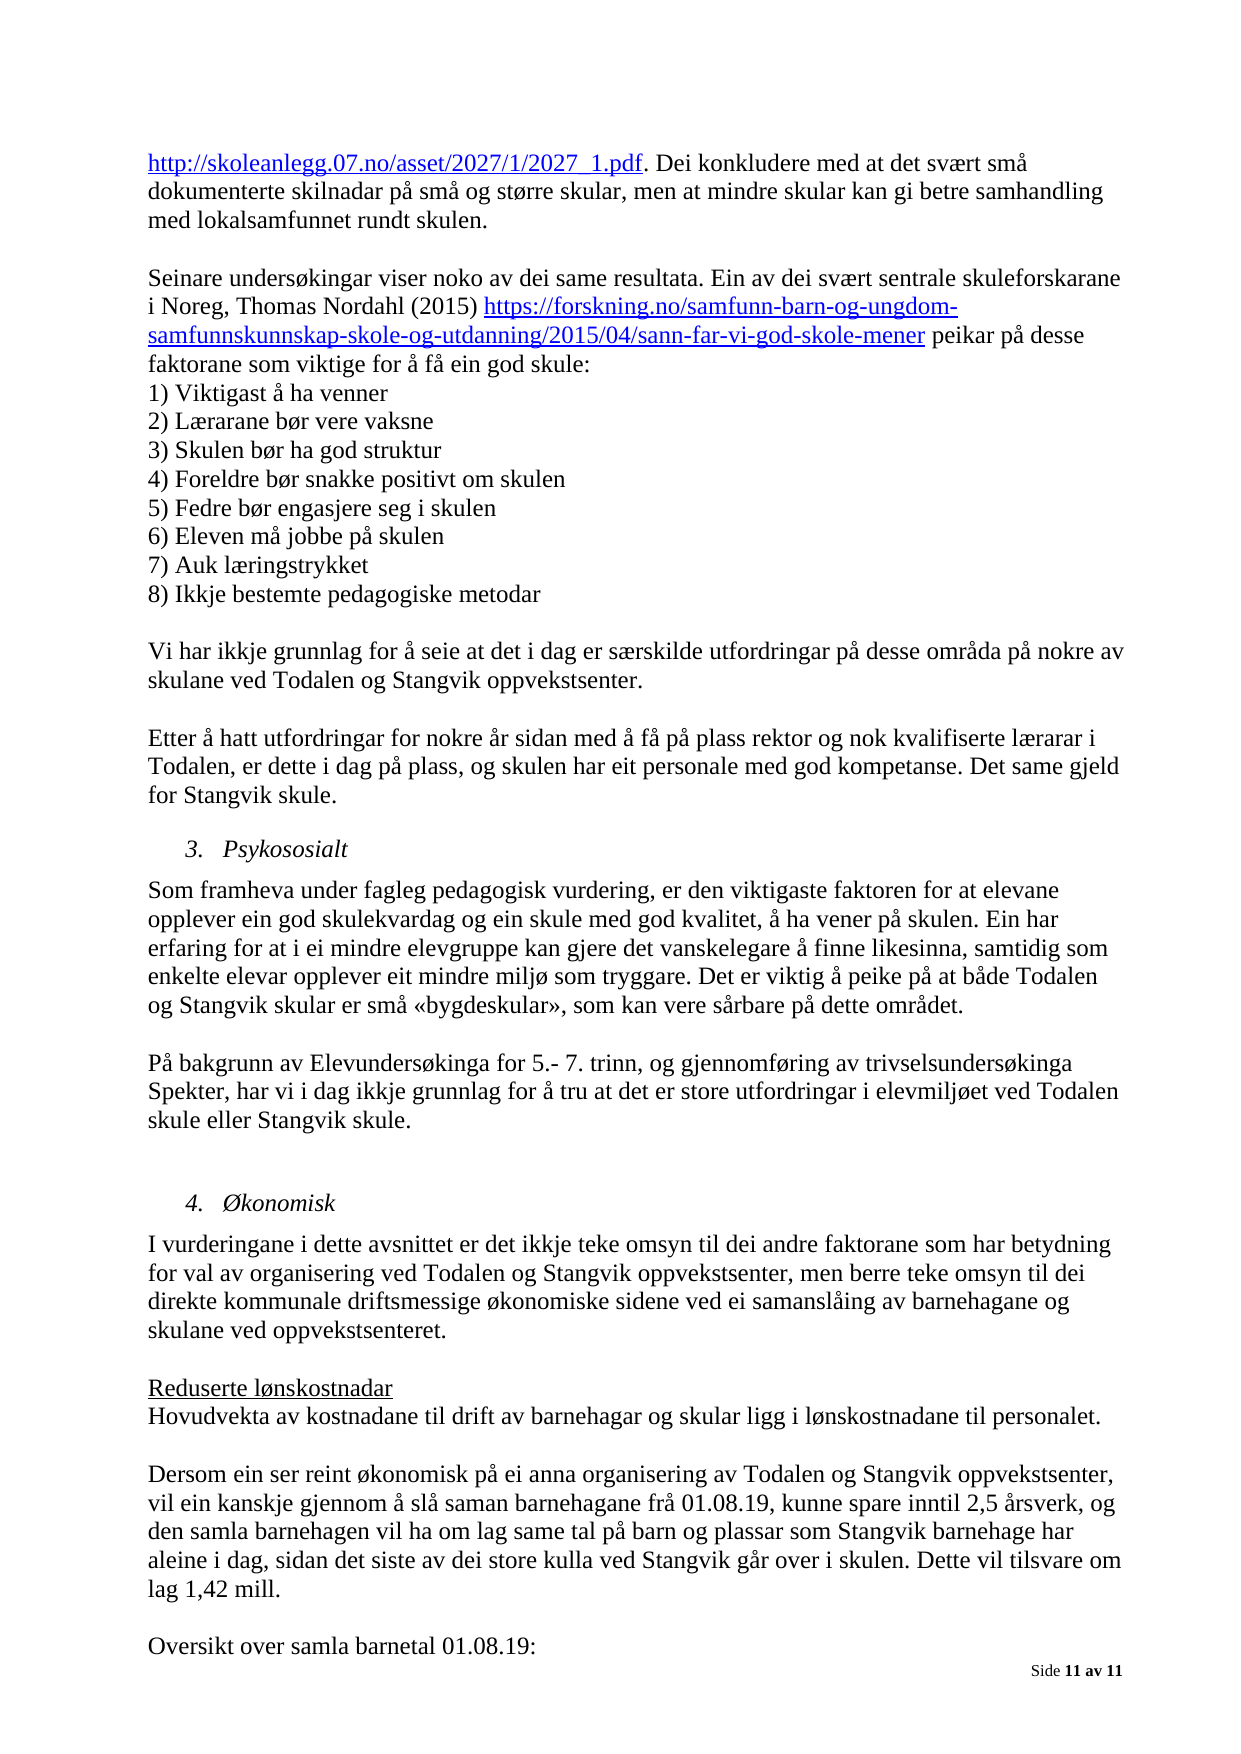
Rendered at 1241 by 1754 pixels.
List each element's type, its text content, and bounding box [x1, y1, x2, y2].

text Reduserte lønskostnadar [148, 1373, 1125, 1401]
text Vi har ikkje grunnlag for å seie at det i dag er særskilde utfordringar på desse områda på nokre av skulane ved Todalen og Stangvik oppvekstsenter. [148, 636, 1125, 694]
text 1) Viktigast å ha venner [148, 378, 1125, 406]
text Hovudvekta av kostnadane til drift av barnehagar og skular ligg i lønskostnadane til personalet. [148, 1401, 1125, 1430]
text Som framheva under fagleg pedagogisk vurdering, er den viktigaste faktoren for at elevane opplever ein god skulekvardag og ein skule med god kvalitet, å ha vener på skulen. Ein har erfaring for at i ei mindre elevgruppe kan gjere det vanskelegare å finne likesinna, samtidig som enkelte elevar opplever eit mindre miljø som tryggare. Det er viktig å peike på at både Todalen og Stangvik skular er små «bygdeskular», som kan vere sårbare på dette området. [148, 875, 1125, 1019]
text 3) Skulen bør ha god struktur [148, 435, 1125, 464]
text 2) Lærarane bør vere vaksne [148, 406, 1125, 435]
text 8) Ikkje bestemte pedagogiske metodar [148, 579, 1125, 608]
subtitle Økonomisk [185, 1188, 1125, 1216]
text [148, 148, 1125, 234]
text 6) Eleven må jobbe på skulen [148, 521, 1125, 550]
text På bakgrunn av Elevundersøkinga for 5.- 7. trinn, og gjennomføring av trivselsundersøkinga Spekter, har vi i dag ikkje grunnlag for å tru at det er store utfordringar i elevmiljøet ved Todalen skule eller Stangvik skule. [148, 1048, 1125, 1134]
text 5) Fedre bør engasjere seg i skulen [148, 493, 1125, 521]
text 4) Foreldre bør snakke positivt om skulen [148, 464, 1125, 493]
text Dersom ein ser reint økonomisk på ei anna organisering av Todalen og Stangvik oppvekstsenter, vil ein kanskje gjennom å slå saman barnehagane frå 01.08.19, kunne spare inntil 2,5 årsverk, og den samla barnehagen vil ha om lag same tal på barn og plassar som Stangvik barnehage har aleine i dag, sidan det siste av dei store kulla ved Stangvik går over i skulen. Dette vil tilsvare om lag 1,42 mill. [148, 1459, 1125, 1603]
text 7) Auk læringstrykket [148, 550, 1125, 579]
text Etter å hatt utfordringar for nokre år sidan med å få på plass rektor og nok kvalifiserte lærarar i Todalen, er dette i dag på plass, og skulen har eit personale med god kompetanse. Det same gjeld for Stangvik skule. [148, 723, 1125, 809]
text Seinare undersøkingar viser noko av dei same resultata. Ein av dei svært sentrale skuleforskarane i Noreg, Thomas Nordahl (2015) https://forskning.no/samfunn-barn-og-ungdom-samfunnskunnskap-skole-og-utdanning/2015/04/sann-far-vi-god-skole-mener peikar på desse faktorane som viktige for å få ein god skule: [148, 263, 1125, 378]
subtitle Psykososialt [185, 834, 1125, 863]
text I vurderingane i dette avsnittet er det ikkje teke omsyn til dei andre faktorane som har betydning for val av organisering ved Todalen og Stangvik oppvekstsenter, men berre teke omsyn til dei direkte kommunale driftsmessige økonomiske sidene ved ei samanslåing av barnehagane og skulane ved oppvekstsenteret. [148, 1229, 1125, 1344]
text Oversikt over samla barnetal 01.08.19: [148, 1631, 1125, 1660]
